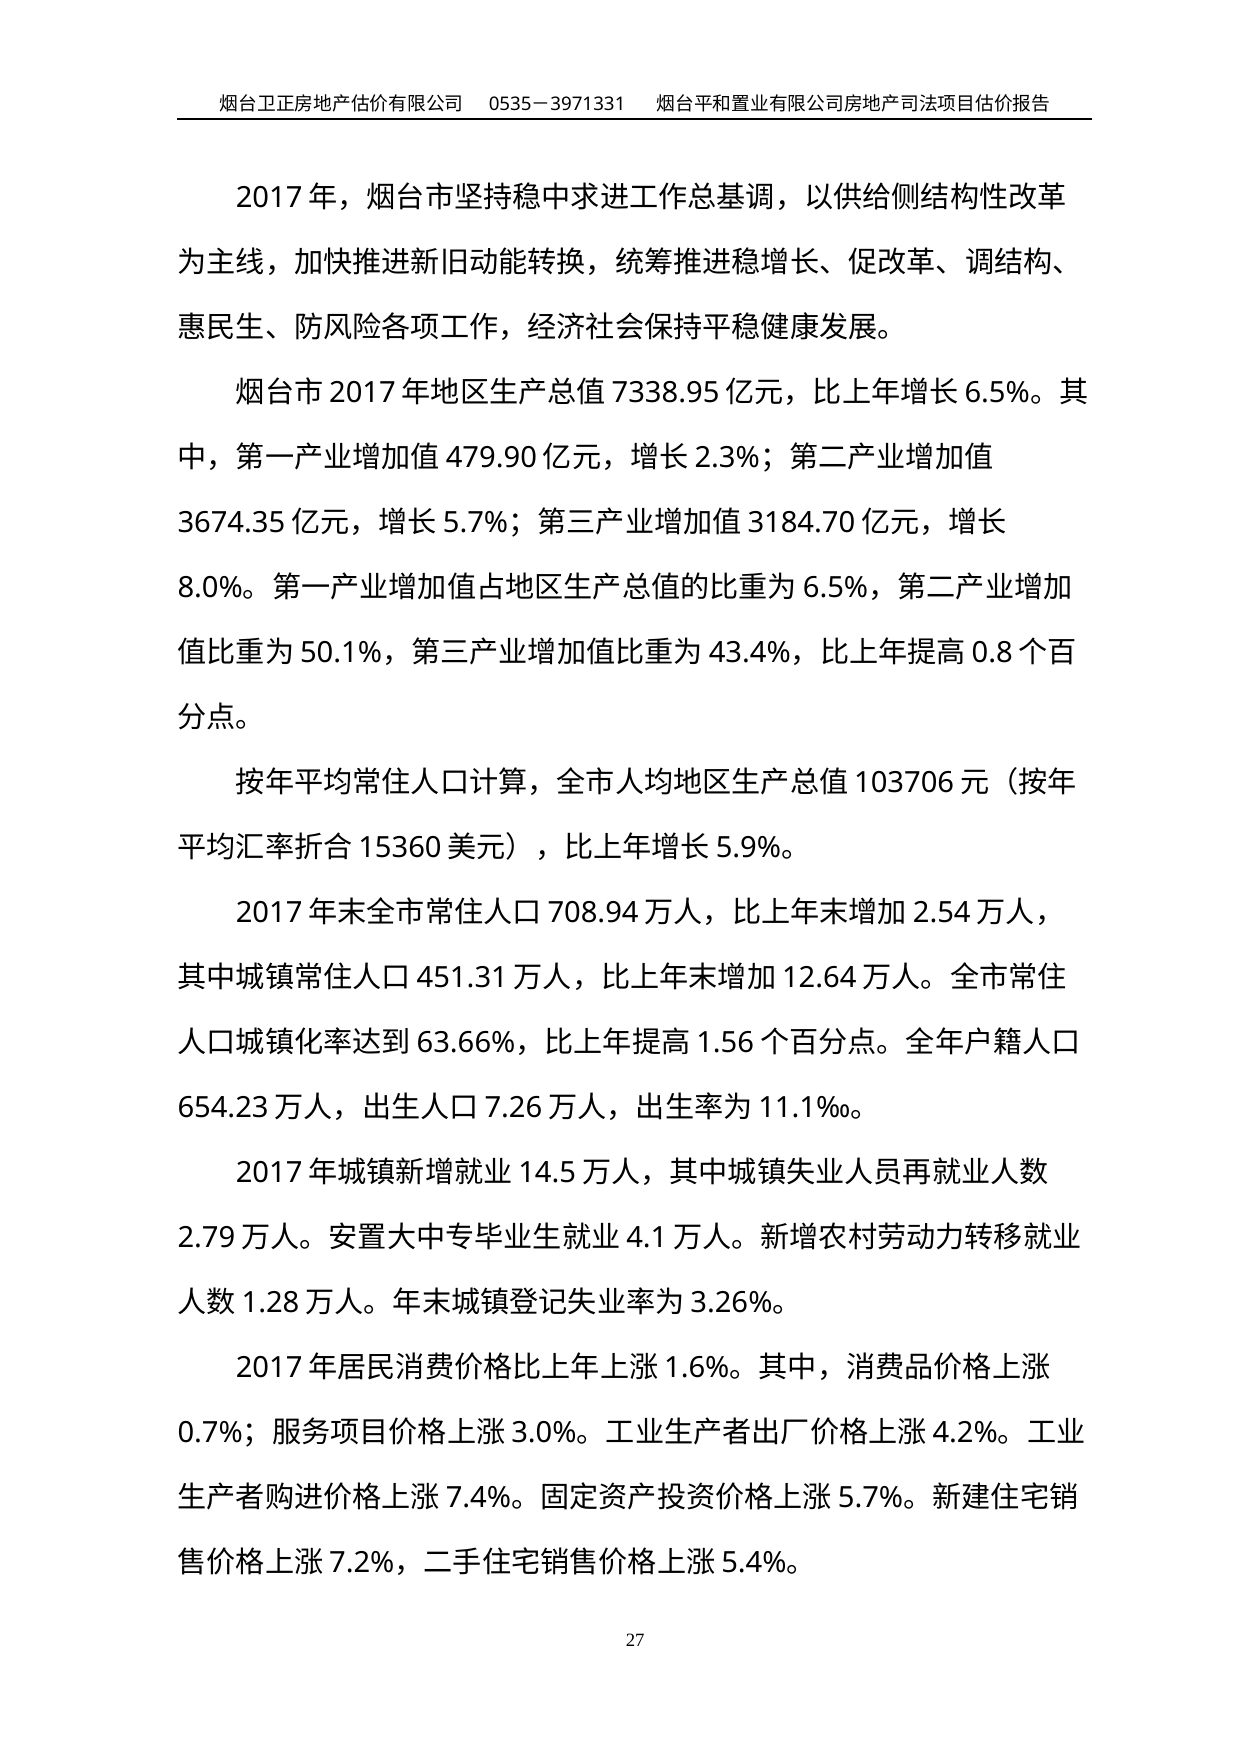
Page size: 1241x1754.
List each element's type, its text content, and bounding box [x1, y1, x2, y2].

text 烟台市2017年地区生产总值7338.95亿元，比上年增长6.5%。其中，第一产业增加值479.90亿元，增长2.3%；第二产业增加值3674.35亿元，增长5.7%；第三产业增加值3184.70亿元，增长8.0%。第一产业增加值占地区生产总值的比重为6.5%，第二产业增加值比重为50.1%，第三产业增加值比重为43.4%，比上年提高0.8个百分点。 [177, 357, 1092, 747]
text 按年平均常住人口计算，全市人均地区生产总值103706元（按年平均汇率折合15360美元），比上年增长5.9%。 [177, 747, 1092, 877]
text 2017年城镇新增就业14.5万人，其中城镇失业人员再就业人数2.79万人。安置大中专毕业生就业4.1万人。新增农村劳动力转移就业人数1.28万人。年末城镇登记失业率为3.26%。 [177, 1137, 1092, 1332]
text 2017年末全市常住人口708.94万人，比上年末增加2.54万人，其中城镇常住人口451.31万人，比上年末增加12.64万人。全市常住人口城镇化率达到63.66%，比上年提高1.56个百分点。全年户籍人口654.23万人，出生人口7.26万人，出生率为11.1‰。 [177, 877, 1092, 1137]
text 2017年居民消费价格比上年上涨1.6%。其中，消费品价格上涨0.7%；服务项目价格上涨3.0%。工业生产者出厂价格上涨4.2%。工业生产者购进价格上涨7.4%。固定资产投资价格上涨5.7%。新建住宅销售价格上涨7.2%，二手住宅销售价格上涨5.4%。 [177, 1332, 1092, 1592]
text 2017年，烟台市坚持稳中求进工作总基调，以供给侧结构性改革为主线，加快推进新旧动能转换，统筹推进稳增长、促改革、调结构、惠民生、防风险各项工作，经济社会保持平稳健康发展。 [177, 162, 1092, 357]
